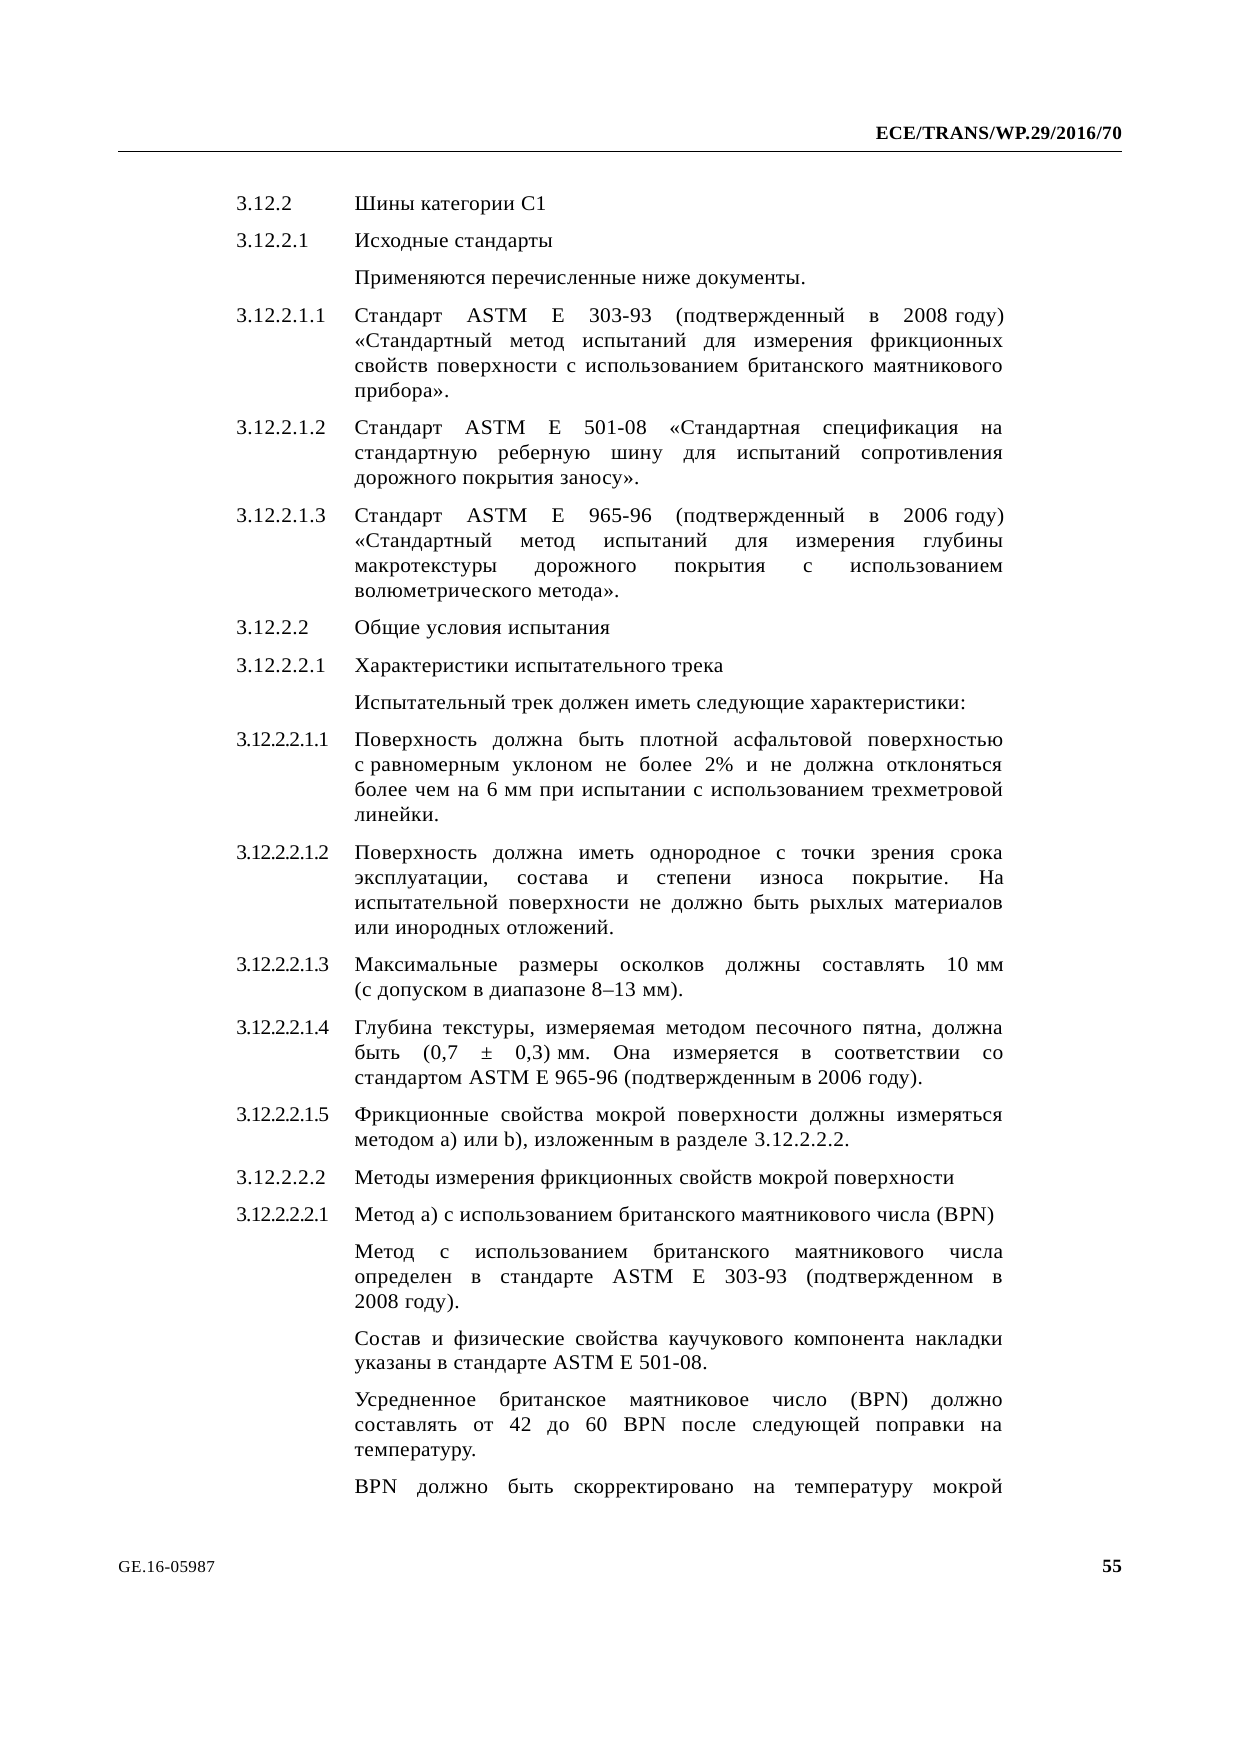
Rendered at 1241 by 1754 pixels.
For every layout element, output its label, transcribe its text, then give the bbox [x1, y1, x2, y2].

text 3.12.2.1.2 Стандарт ASTM E 501-08 «Стандартная спецификация на стандартную реберную шину для испытаний сопротивления дорожного покрытия заносу». [236, 414, 1004, 489]
text 3.12.2.2.1.2 Поверхность должна иметь однородное с точки зрения срока эксплуатации, состава и степени износа покрытие. На испытательной поверхности не должно быть рыхлых материалов или инородных отложений. [236, 839, 1004, 939]
text 3.12.2.2.2 Методы измерения фрикционных свойств мокрой поверхности [236, 1164, 1004, 1189]
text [354, 1473, 1004, 1498]
text 3.12.2.2.1.4 Глубина текстуры, измеряемая методом песочного пятна, должна быть (0,7 ± 0,3) мм. Она измеряется в соответствии со стандартом ASTM E 965-96 (подтвержденным в 2006 году). [236, 1014, 1004, 1089]
text 3.12.2.2.1.1 Поверхность должна быть плотной асфальтовой поверхностью с равномерным уклоном не более 2% и не должна отклоняться более чем на 6 мм при испытании с использованием трехметровой линейки. [236, 726, 1004, 826]
text 3.12.2.2 Общие условия испытания [236, 614, 1004, 639]
text 3.12.2.2.1.3 Максимальные размеры осколков должны составлять 10 мм (с допуском в диапазоне 8–13 мм). [236, 951, 1004, 1001]
text 3.12.2.2.1.5 Фрикционные свойства мокрой поверхности должны измеряться методом а) или b), изложенным в разделе 3.12.2.2.2. [236, 1101, 1004, 1151]
text Усредненное британское маятниковое число (BPN) должно составлять от 42 до 60 BPN после следующей поправки на температуру. [354, 1387, 1004, 1461]
text 3.12.2 Шины категории С1 [236, 190, 1004, 215]
text 3.12.2.1.1 Стандарт ASTM E 303-93 (подтвержденный в 2008 году) «Стандартный метод испытаний для измерения фрикционных свойств поверхности с использованием британского маятникового прибора». [236, 302, 1004, 402]
text 3.12.2.2.1 Характеристики испытательного трека [236, 652, 1004, 677]
text Состав и физические свойства каучукового компонента накладки указаны в стандарте ASTM E 501-08. [354, 1325, 1004, 1374]
text 3.12.2.1 Исходные стандарты [236, 227, 1004, 252]
text 3.12.2.2.2.1 Метод а) с использованием британского маятникового числа (BPN) [236, 1201, 1004, 1226]
text Испытательный трек должен иметь следующие характеристики: [354, 689, 1004, 714]
text Применяются перечисленные ниже документы. [354, 265, 1004, 289]
text 3.12.2.1.3 Стандарт ASTM E 965-96 (подтвержденный в 2006 году) «Стандартный метод испытаний для измерения глубины макротекстуры дорожного покрытия с использованием волюметрического метода». [236, 502, 1004, 602]
text Метод с использованием британского маятникового числа определен в стандарте ASTM E 303-93 (подтвержденном в 2008 году). [354, 1239, 1004, 1313]
